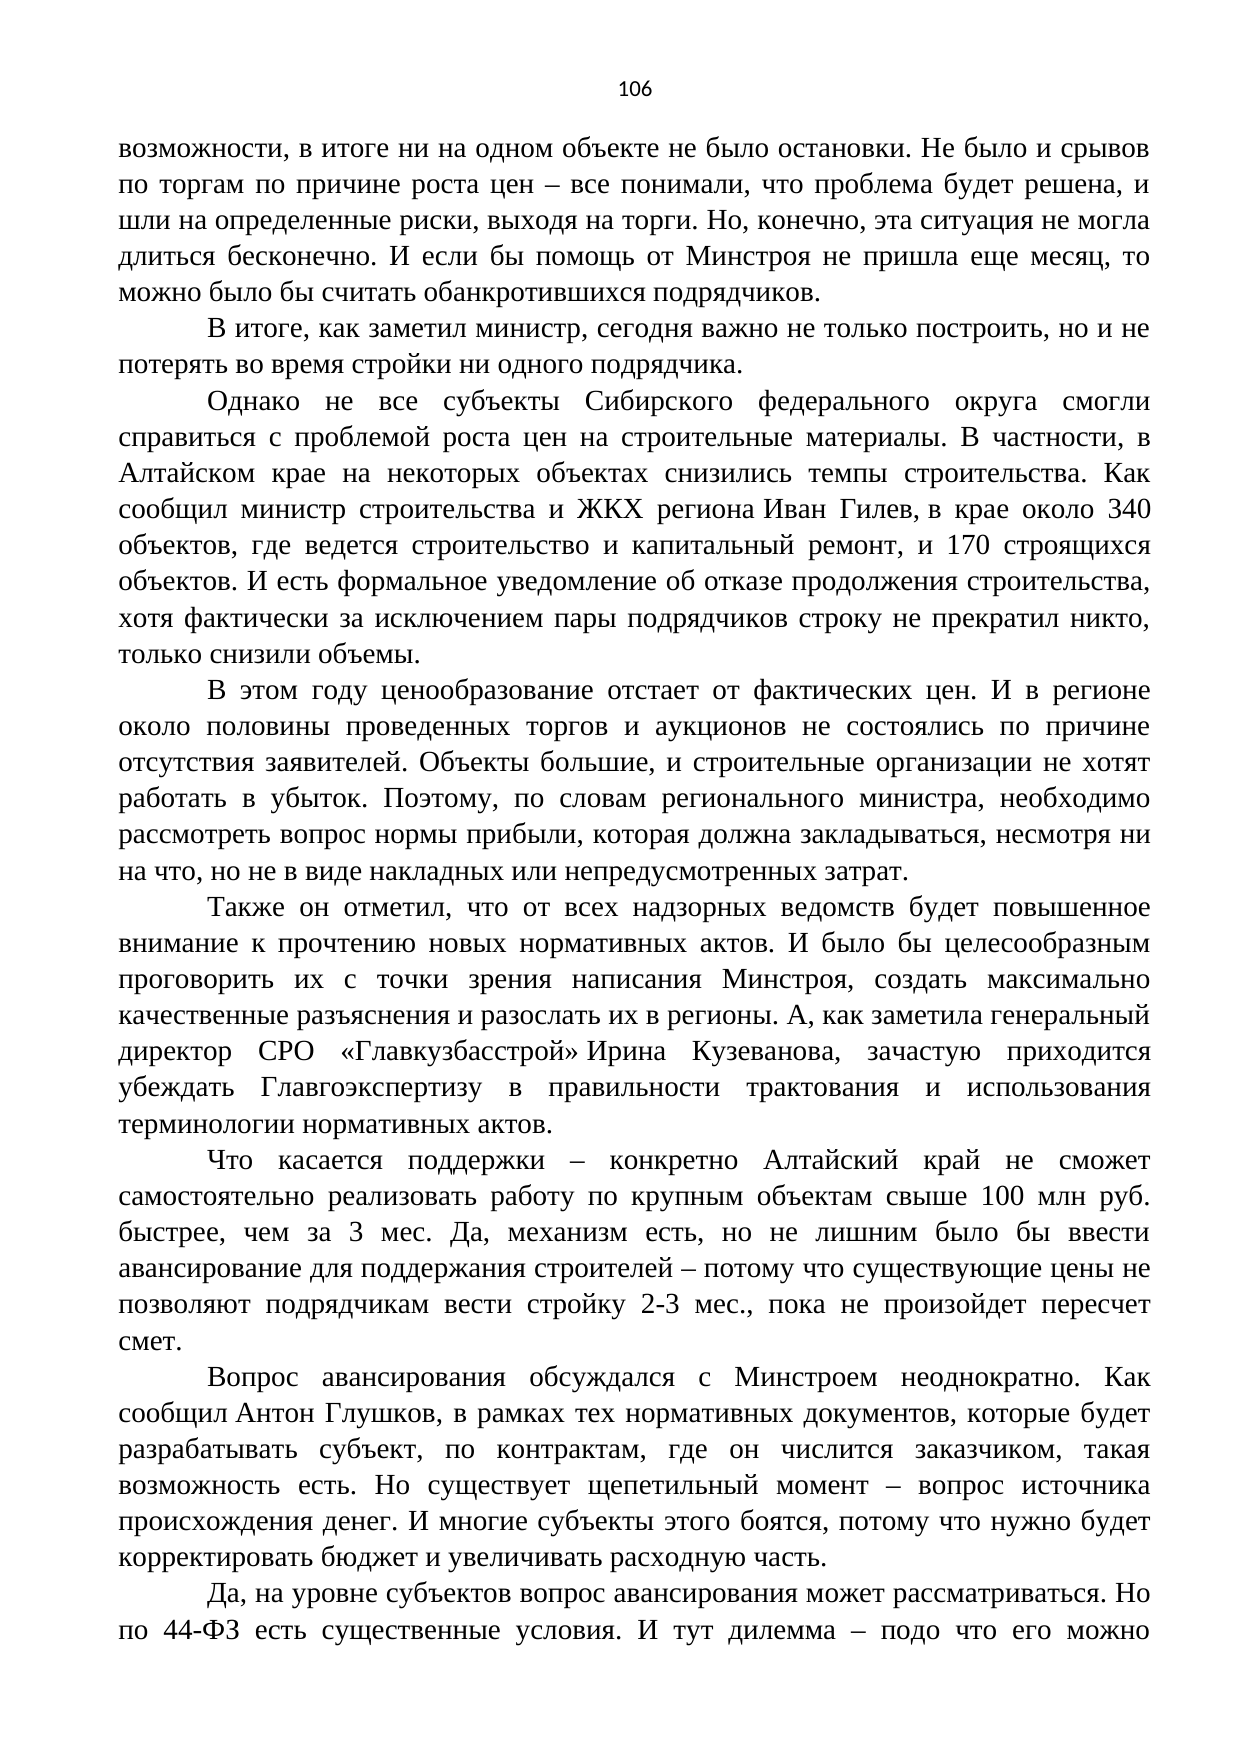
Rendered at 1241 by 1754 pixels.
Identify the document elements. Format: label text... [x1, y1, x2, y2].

text Вопрос авансирования обсуждался с Минстроем неоднократно. Как сообщил Антон Глушков, в рамках тех нормативных документов, которые будет разрабатывать субъект, по контрактам, где он числится заказчиком, такая возможность есть. Но существует щепетильный момент – вопрос источника происхождения денег. И многие субъекты этого боятся, потому что нужно будет корректировать бюджет и увеличивать расходную часть. [118, 1359, 1152, 1573]
text Однако не все субъекты Сибирского федерального округа смогли справиться с проблемой роста цен на строительные материалы. В частности, в Алтайском крае на некоторых объектах снизились темпы строительства. Как сообщил министр строительства и ЖКХ региона Иван Гилев, в крае около 340 объектов, где ведется строительство и капитальный ремонт, и 170 строящихся объектов. И есть формальное уведомление об отказе продолжения строительства, хотя фактически за исключением пары подрядчиков строку не прекратил никто, только снизили объемы. [118, 383, 1152, 669]
text Что касается поддержки – конкретно Алтайский край не сможет самостоятельно реализовать работу по крупным объектам свыше 100 млн руб. быстрее, чем за 3 мес. Да, механизм есть, но не лишним было бы ввести авансирование для поддержания строителей – потому что существующие цены не позволяют подрядчикам вести стройку 2-3 мес., пока не произойдет пересчет смет. [118, 1142, 1152, 1356]
text Также он отметил, что от всех надзорных ведомств будет повышенное внимание к прочтению новых нормативных актов. И было бы целесообразным проговорить их с точки зрения написания Минстроя, создать максимально качественные разъяснения и разослать их в регионы. А, как заметила генеральный директор СРО «Главкузбасстрой» Ирина Кузеванова, зачастую приходится убеждать Главгоэкспертизу в правильности трактования и использования терминологии нормативных актов. [118, 889, 1152, 1139]
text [118, 1576, 1152, 1645]
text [118, 130, 1152, 308]
text В итоге, как заметил министр, сегодня важно не только построить, но и не потерять во время стройки ни одного подрядчика. [118, 311, 1152, 380]
text В этом году ценообразование отстает от фактических цен. И в регионе около половины проведенных торгов и аукционов не состоялись по причине отсутствия заявителей. Объекты большие, и строительные организации не хотят работать в убыток. Поэтому, по словам регионального министра, необходимо рассмотреть вопрос нормы прибыли, которая должна закладываться, несмотря ни на что, но не в виде накладных или непредусмотренных затрат. [118, 672, 1152, 886]
